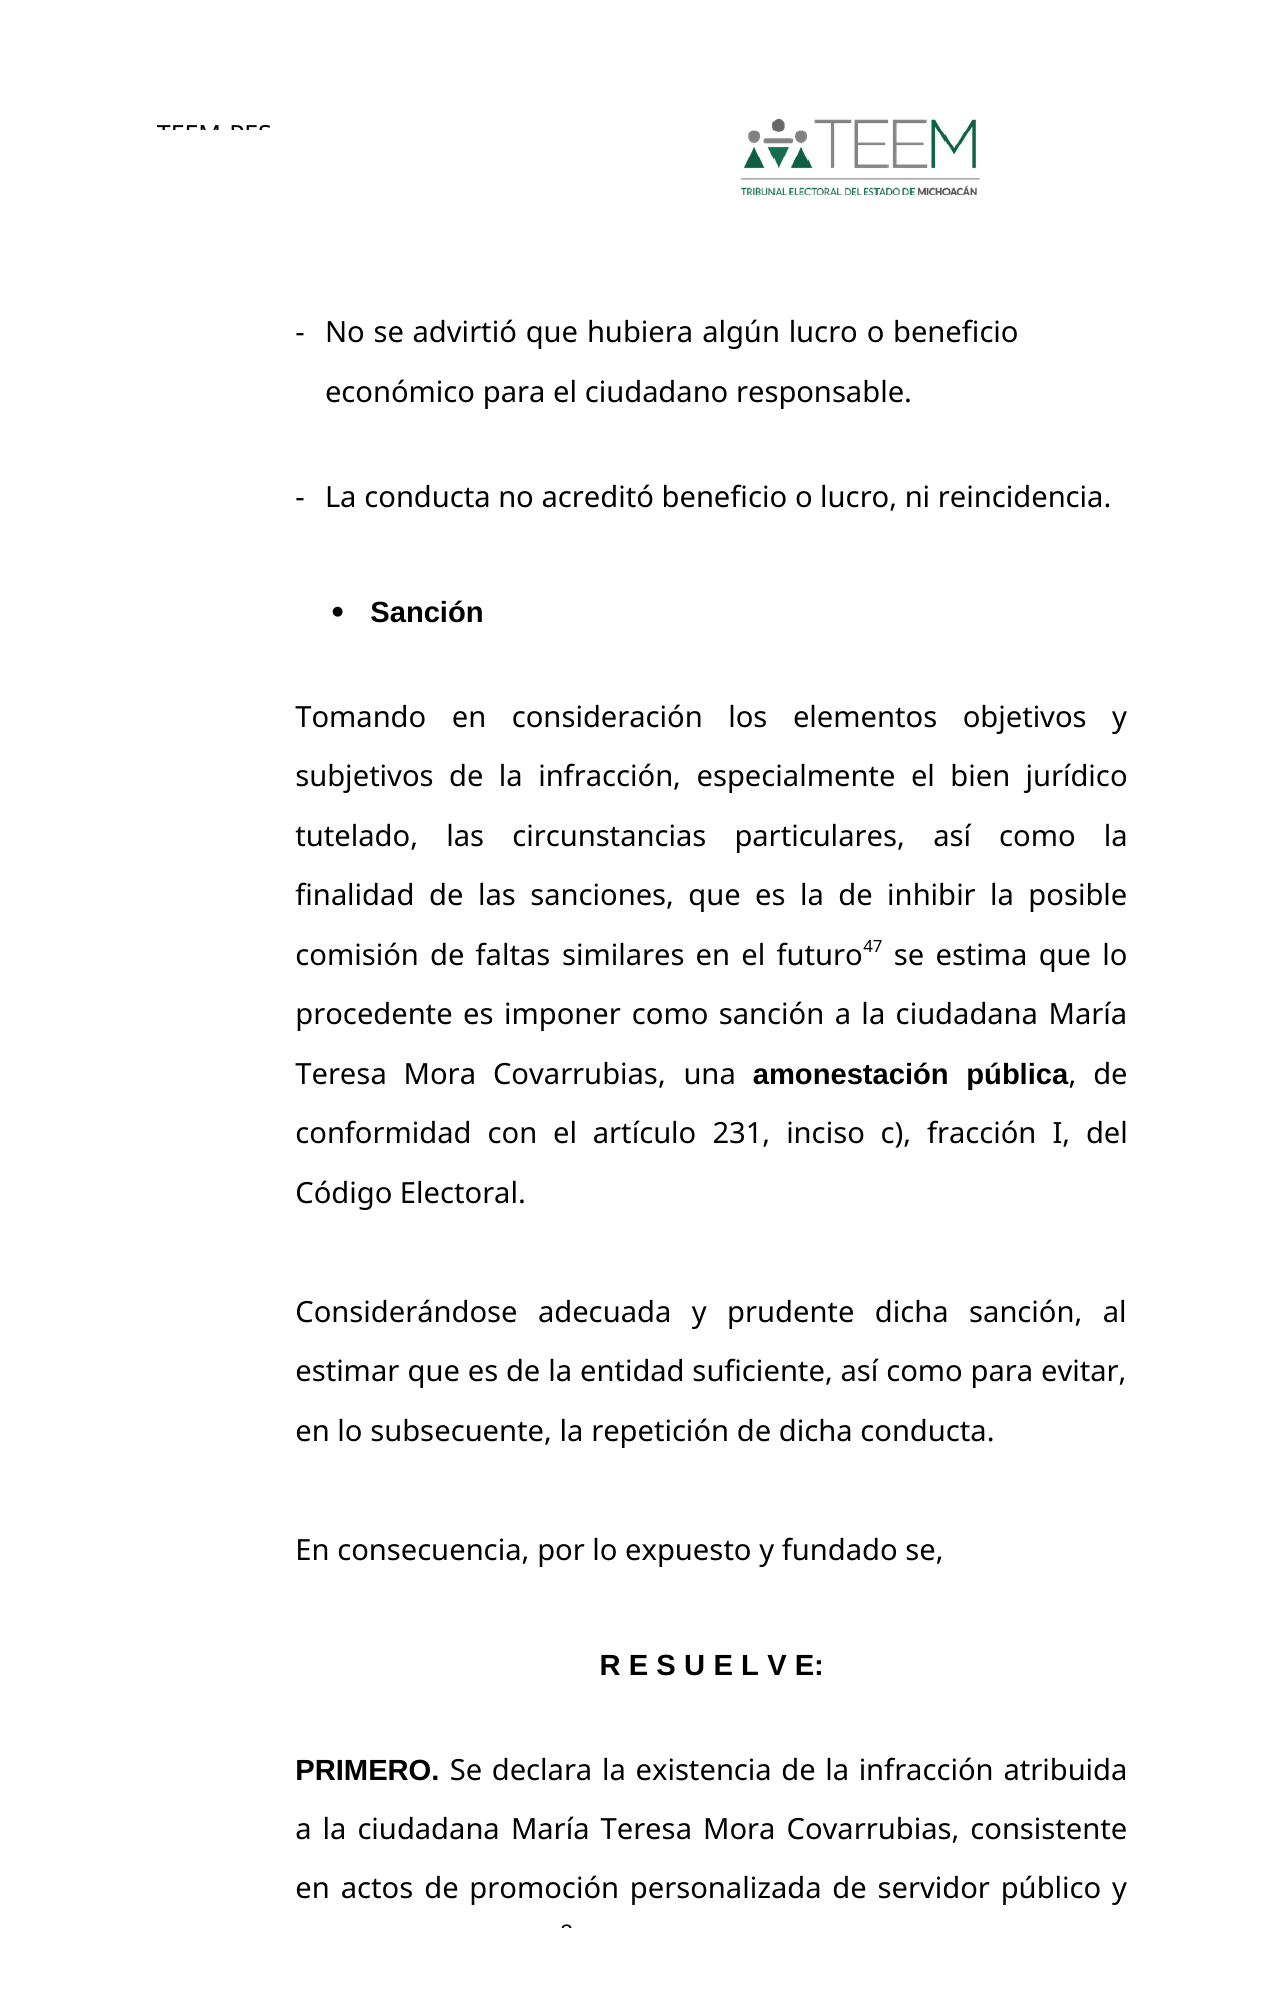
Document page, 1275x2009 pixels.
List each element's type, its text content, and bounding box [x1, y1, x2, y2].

text Tomando en consideración los elementos objetivos y subjetivos de la infracción, especialmente el bien jurídico tutelado, las circunstancias particulares, así como la finalidad de las sanciones, que es la de inhibir la posible comisión de faltas similares en el futuro47 se estima que lo procedente es imponer como sanción a la ciudadana María Teresa Mora Covarrubias, una amonestación pública, de conformidad con el artículo 231, inciso c), fracción I, del Código Electoral. [295, 696, 1128, 1212]
list La conducta no acreditó beneficio o lucro, ni reincidencia. [295, 476, 1150, 516]
list No se advirtió que hubiera algún lucro o beneficio económico para el ciudadano responsable. [295, 312, 1127, 411]
subtitle Sanción [333, 595, 1150, 629]
subtitle R E S U E L V E: [599, 1648, 1150, 1682]
text Considerándose adecuada y prudente dicha sanción, al estimar que es de la entidad suficiente, así como para evitar, en lo subsecuente, la repetición de dicha conducta. [295, 1291, 1128, 1450]
picture [740, 119, 980, 195]
text En consecuencia, por lo expuesto y fundado se, [295, 1529, 1150, 1569]
